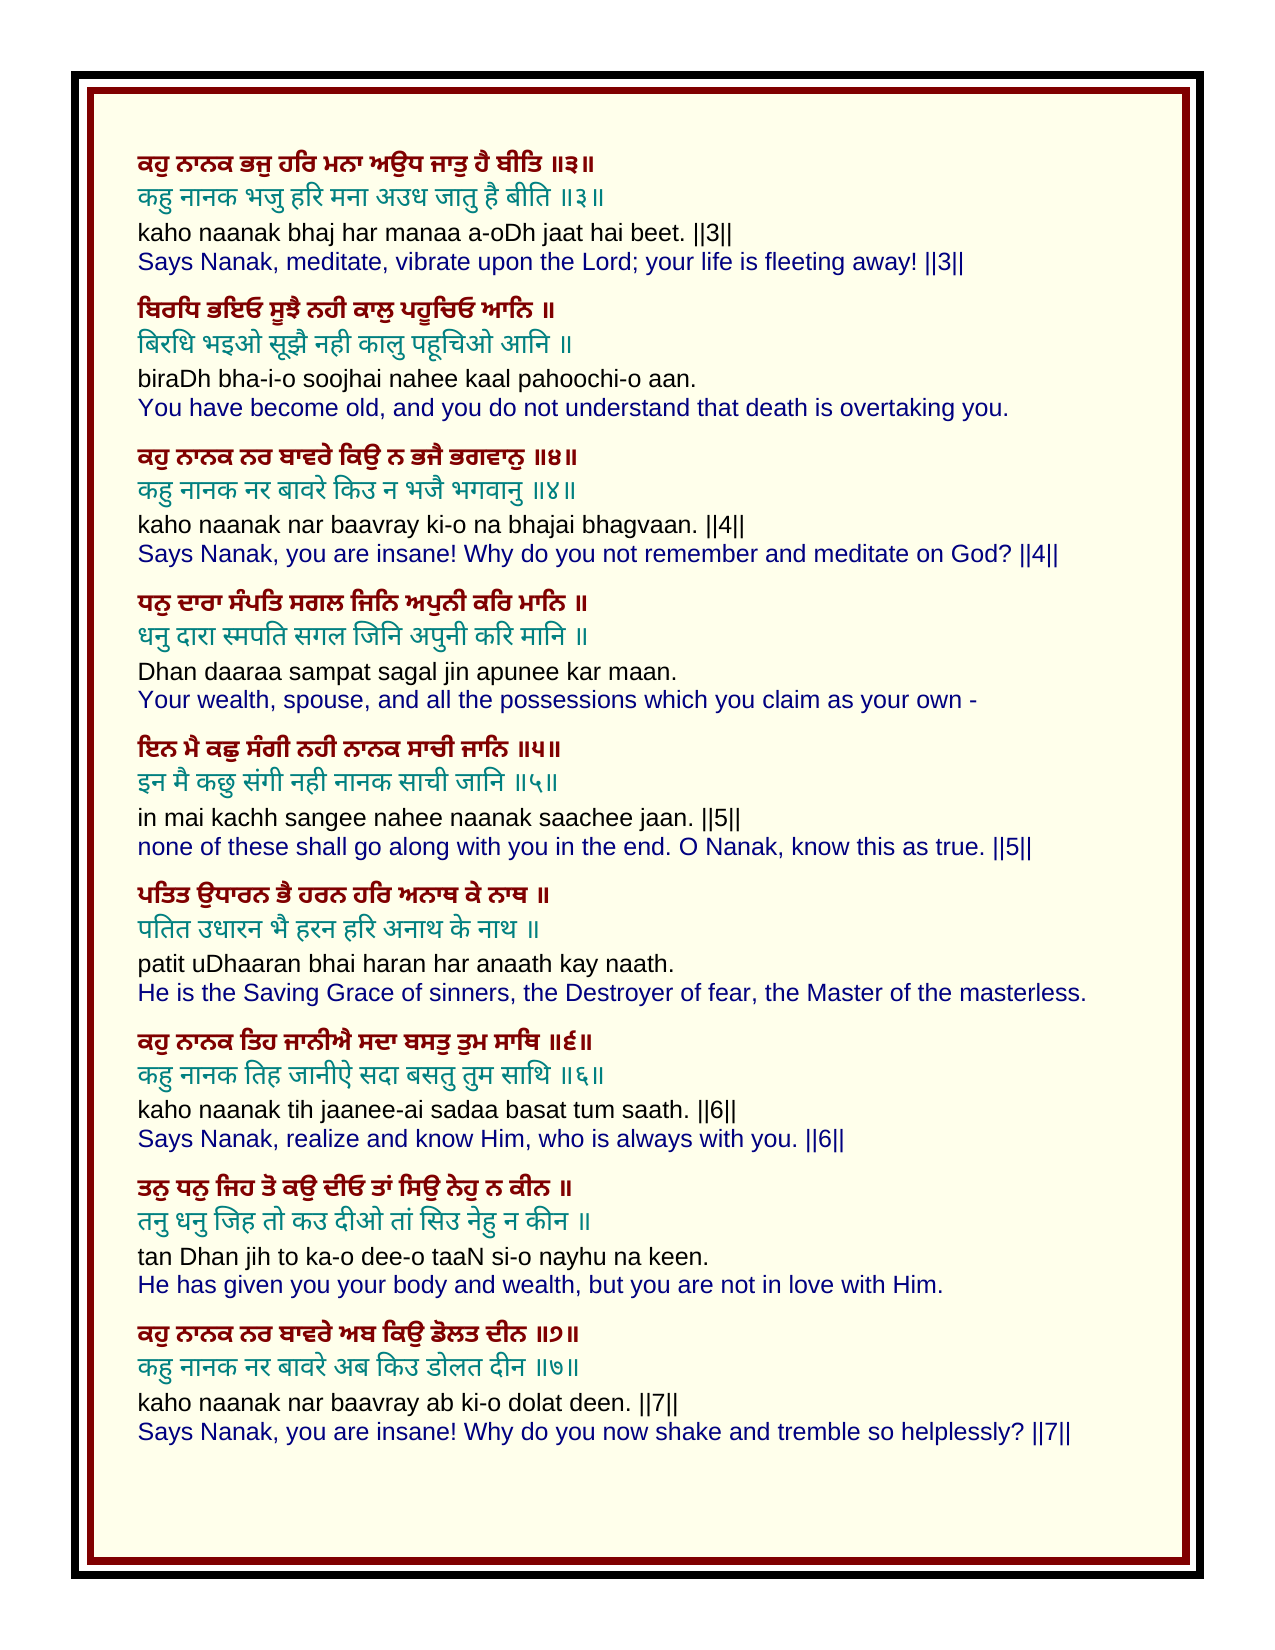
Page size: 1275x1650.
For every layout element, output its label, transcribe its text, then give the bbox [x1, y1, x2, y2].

text Dhan daaraa sampat sagal jin apunee kar maan. [137, 657, 1138, 685]
text पतित उधारन भै हरन हरि अनाथ के नाथ ॥ [137, 914, 1138, 949]
text ਬਿਰਧਿ ਭਇਓ ਸੂਝੈ ਨਹੀ ਕਾਲੁ ਪਹੂਚਿਓ ਆਨਿ ॥ [137, 296, 1138, 329]
text Your wealth, spouse, and all the possessions which you claim as your own - [137, 685, 1138, 714]
text कहु नानक नर बावरे अब किउ डोलत दीन ॥७॥ [137, 1353, 1138, 1388]
text Says Nanak, realize and know Him, who is always with you. ||6|| [137, 1124, 1138, 1153]
text kaho naanak tih jaanee-ai sadaa basat tum saath. ||6|| [137, 1095, 1138, 1124]
text in mai kachh sangee nahee naanak saachee jaan. ||5|| [137, 803, 1138, 832]
text ਇਨ ਮੈ ਕਛੁ ਸੰਗੀ ਨਹੀ ਨਾਨਕ ਸਾਚੀ ਜਾਨਿ ॥੫॥ [137, 735, 1138, 768]
text कहु नानक भजु हरि मना अउध जातु है बीति ॥३॥ [137, 183, 1138, 218]
text कहु नानक तिह जानीऐ सदा बसतु तुम साथि ॥६॥ [137, 1060, 1138, 1095]
text कहु नानक नर बावरे किउ न भजै भगवानु ॥४॥ [137, 475, 1138, 510]
text ਕਹੁ ਨਾਨਕ ਨਰ ਬਾਵਰੇ ਅਬ ਕਿਉ ਡੋਲਤ ਦੀਨ ॥੭॥ [137, 1320, 1138, 1353]
text ਤਨੁ ਧਨੁ ਜਿਹ ਤੋ ਕਉ ਦੀਓ ਤਾਂ ਸਿਉ ਨੇਹੁ ਨ ਕੀਨ ॥ [137, 1174, 1138, 1206]
text He has given you your body and wealth, but you are not in love with Him. [137, 1270, 1138, 1299]
text Says Nanak, meditate, vibrate upon the Lord; your life is fleeting away! ||3|| [137, 247, 1138, 275]
text धनु दारा स्मपति सगल जिनि अपुनी करि मानि ॥ [137, 621, 1138, 657]
text ਪਤਿਤ ਉਧਾਰਨ ਭੈ ਹਰਨ ਹਰਿ ਅਨਾਥ ਕੇ ਨਾਥ ॥ [137, 881, 1138, 914]
text इन मै कछु संगी नही नानक साची जानि ॥५॥ [137, 768, 1138, 803]
text none of these shall go along with you in the end. O Nanak, know this as true. ||5|| [137, 832, 1138, 860]
text kaho naanak nar baavray ab ki-o dolat deen. ||7|| [137, 1388, 1138, 1417]
text patit uDhaaran bhai haran har anaath kay naath. [137, 949, 1138, 978]
text ਕਹੁ ਨਾਨਕ ਨਰ ਬਾਵਰੇ ਕਿਉ ਨ ਭਜੈ ਭਗਵਾਨੁ ॥੪॥ [137, 442, 1138, 475]
text ਕਹੁ ਨਾਨਕ ਭਜੁ ਹਰਿ ਮਨਾ ਅਉਧ ਜਾਤੁ ਹੈ ਬੀਤਿ ॥੩॥ [137, 150, 1138, 183]
text tan Dhan jih to ka-o dee-o taaN si-o nayhu na keen. [137, 1242, 1138, 1270]
text तनु धनु जिह तो कउ दीओ तां सिउ नेहु न कीन ॥ [137, 1206, 1138, 1242]
text ਕਹੁ ਨਾਨਕ ਤਿਹ ਜਾਨੀਐ ਸਦਾ ਬਸਤੁ ਤੁਮ ਸਾਥਿ ॥੬॥ [137, 1027, 1138, 1060]
text You have become old, and you do not understand that death is overtaking you. [137, 393, 1138, 422]
text ਧਨੁ ਦਾਰਾ ਸੰਪਤਿ ਸਗਲ ਜਿਨਿ ਅਪੁਨੀ ਕਰਿ ਮਾਨਿ ॥ [137, 589, 1138, 621]
text Says Nanak, you are insane! Why do you not remember and meditate on God? ||4|| [137, 539, 1138, 568]
text biraDh bha-i-o soojhai nahee kaal pahoochi-o aan. [137, 364, 1138, 393]
text Says Nanak, you are insane! Why do you now shake and tremble so helplessly? ||7|| [137, 1417, 1138, 1445]
text kaho naanak bhaj har manaa a-oDh jaat hai beet. ||3|| [137, 218, 1138, 247]
text बिरधि भइओ सूझै नही कालु पहूचिओ आनि ॥ [137, 329, 1138, 364]
text kaho naanak nar baavray ki-o na bhajai bhagvaan. ||4|| [137, 510, 1138, 539]
text He is the Saving Grace of sinners, the Destroyer of fear, the Master of the masterless. [137, 978, 1138, 1007]
